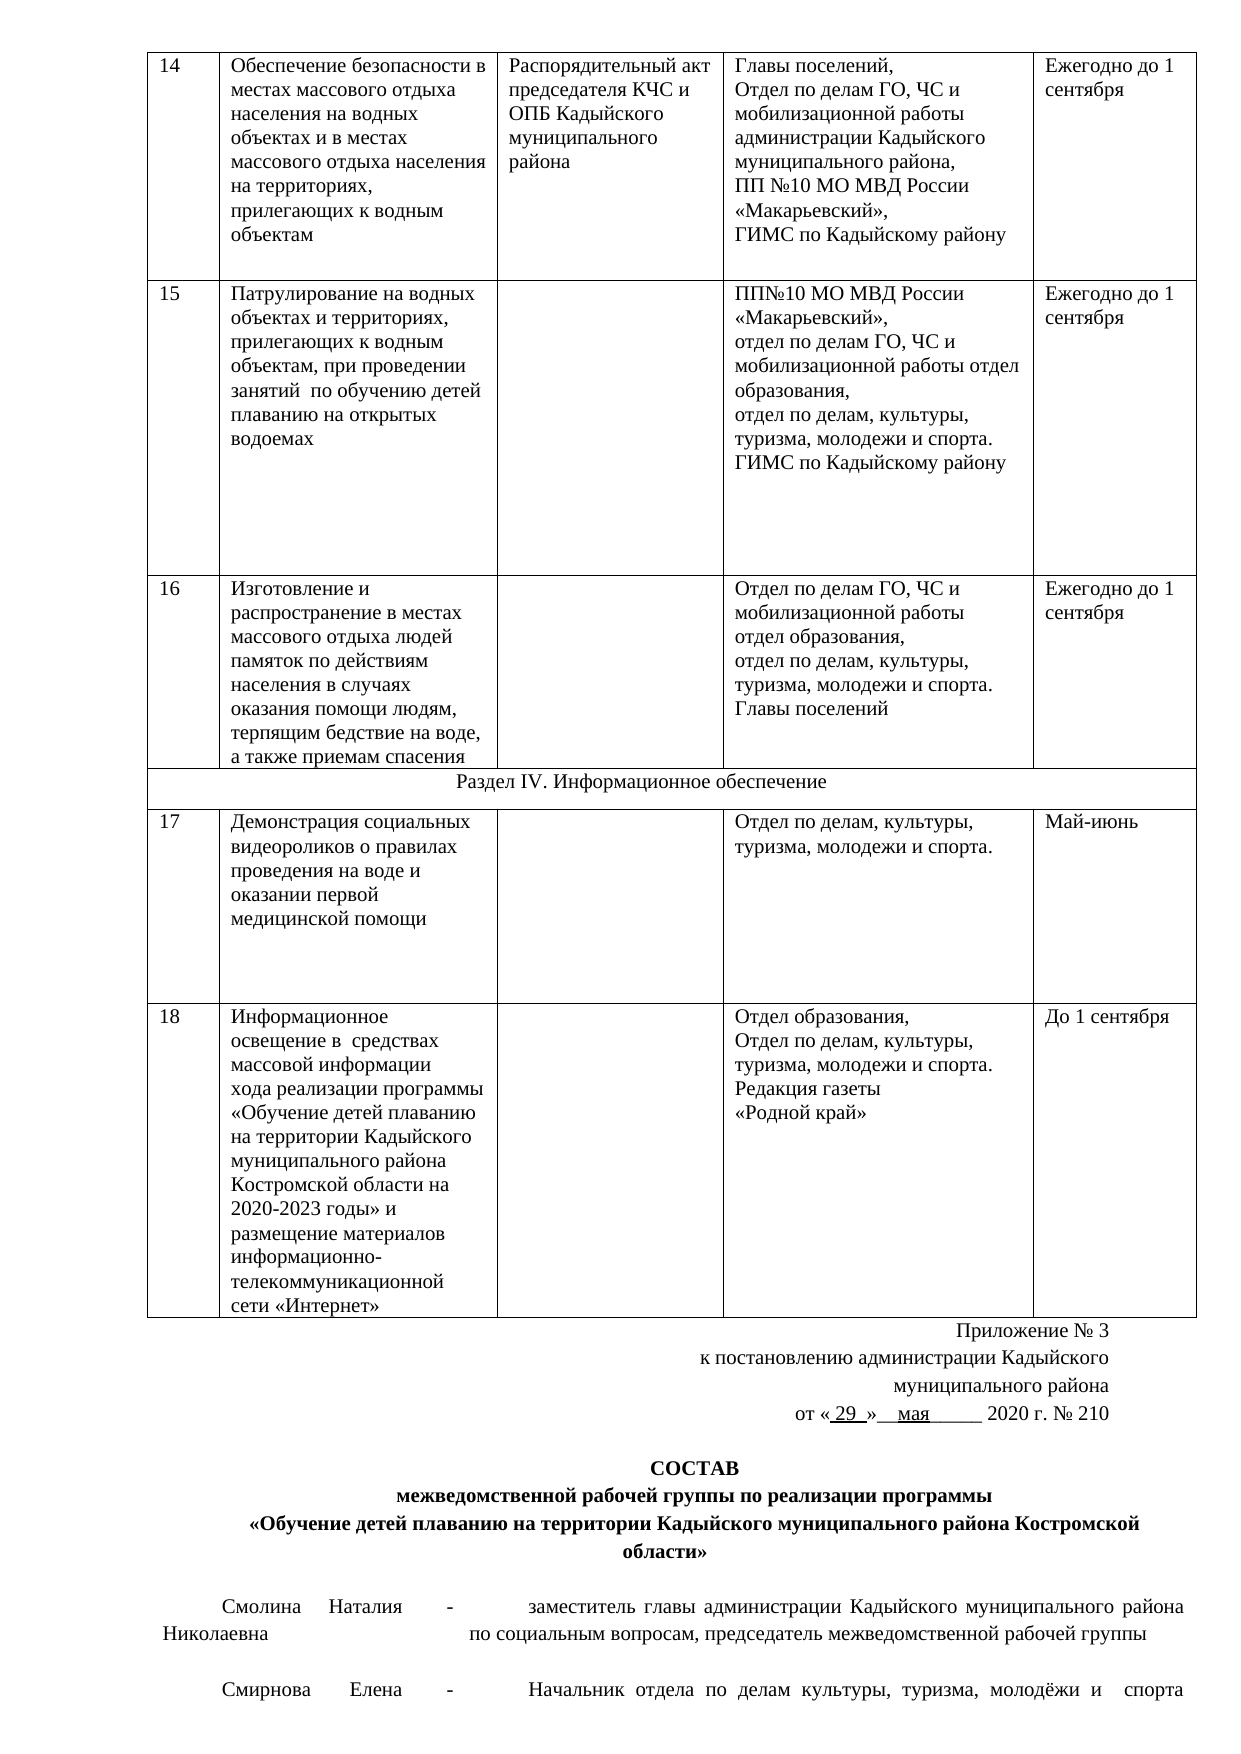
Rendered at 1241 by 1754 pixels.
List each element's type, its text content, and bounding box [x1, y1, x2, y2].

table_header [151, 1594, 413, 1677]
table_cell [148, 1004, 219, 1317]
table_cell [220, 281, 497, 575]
text СОСТАВ [162, 1456, 1167, 1480]
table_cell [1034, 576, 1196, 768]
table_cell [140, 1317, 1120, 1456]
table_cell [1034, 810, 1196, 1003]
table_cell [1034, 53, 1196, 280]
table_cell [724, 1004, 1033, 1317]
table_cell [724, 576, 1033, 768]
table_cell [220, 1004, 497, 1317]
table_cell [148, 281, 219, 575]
text «Обучение детей плаванию на территории Кадыйского муниципального района Костромской области» [162, 1511, 1167, 1563]
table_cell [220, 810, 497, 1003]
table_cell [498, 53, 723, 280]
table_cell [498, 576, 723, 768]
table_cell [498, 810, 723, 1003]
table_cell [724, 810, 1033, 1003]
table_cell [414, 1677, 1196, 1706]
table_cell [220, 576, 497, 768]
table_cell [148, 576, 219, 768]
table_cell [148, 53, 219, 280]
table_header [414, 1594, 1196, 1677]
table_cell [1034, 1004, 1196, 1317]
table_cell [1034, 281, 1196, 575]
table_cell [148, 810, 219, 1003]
text межведомственной рабочей группы по реализации программы [162, 1483, 1167, 1507]
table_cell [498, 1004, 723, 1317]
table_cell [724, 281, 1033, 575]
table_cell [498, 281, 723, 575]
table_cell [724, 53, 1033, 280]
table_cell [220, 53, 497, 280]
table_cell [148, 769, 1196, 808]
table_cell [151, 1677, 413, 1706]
